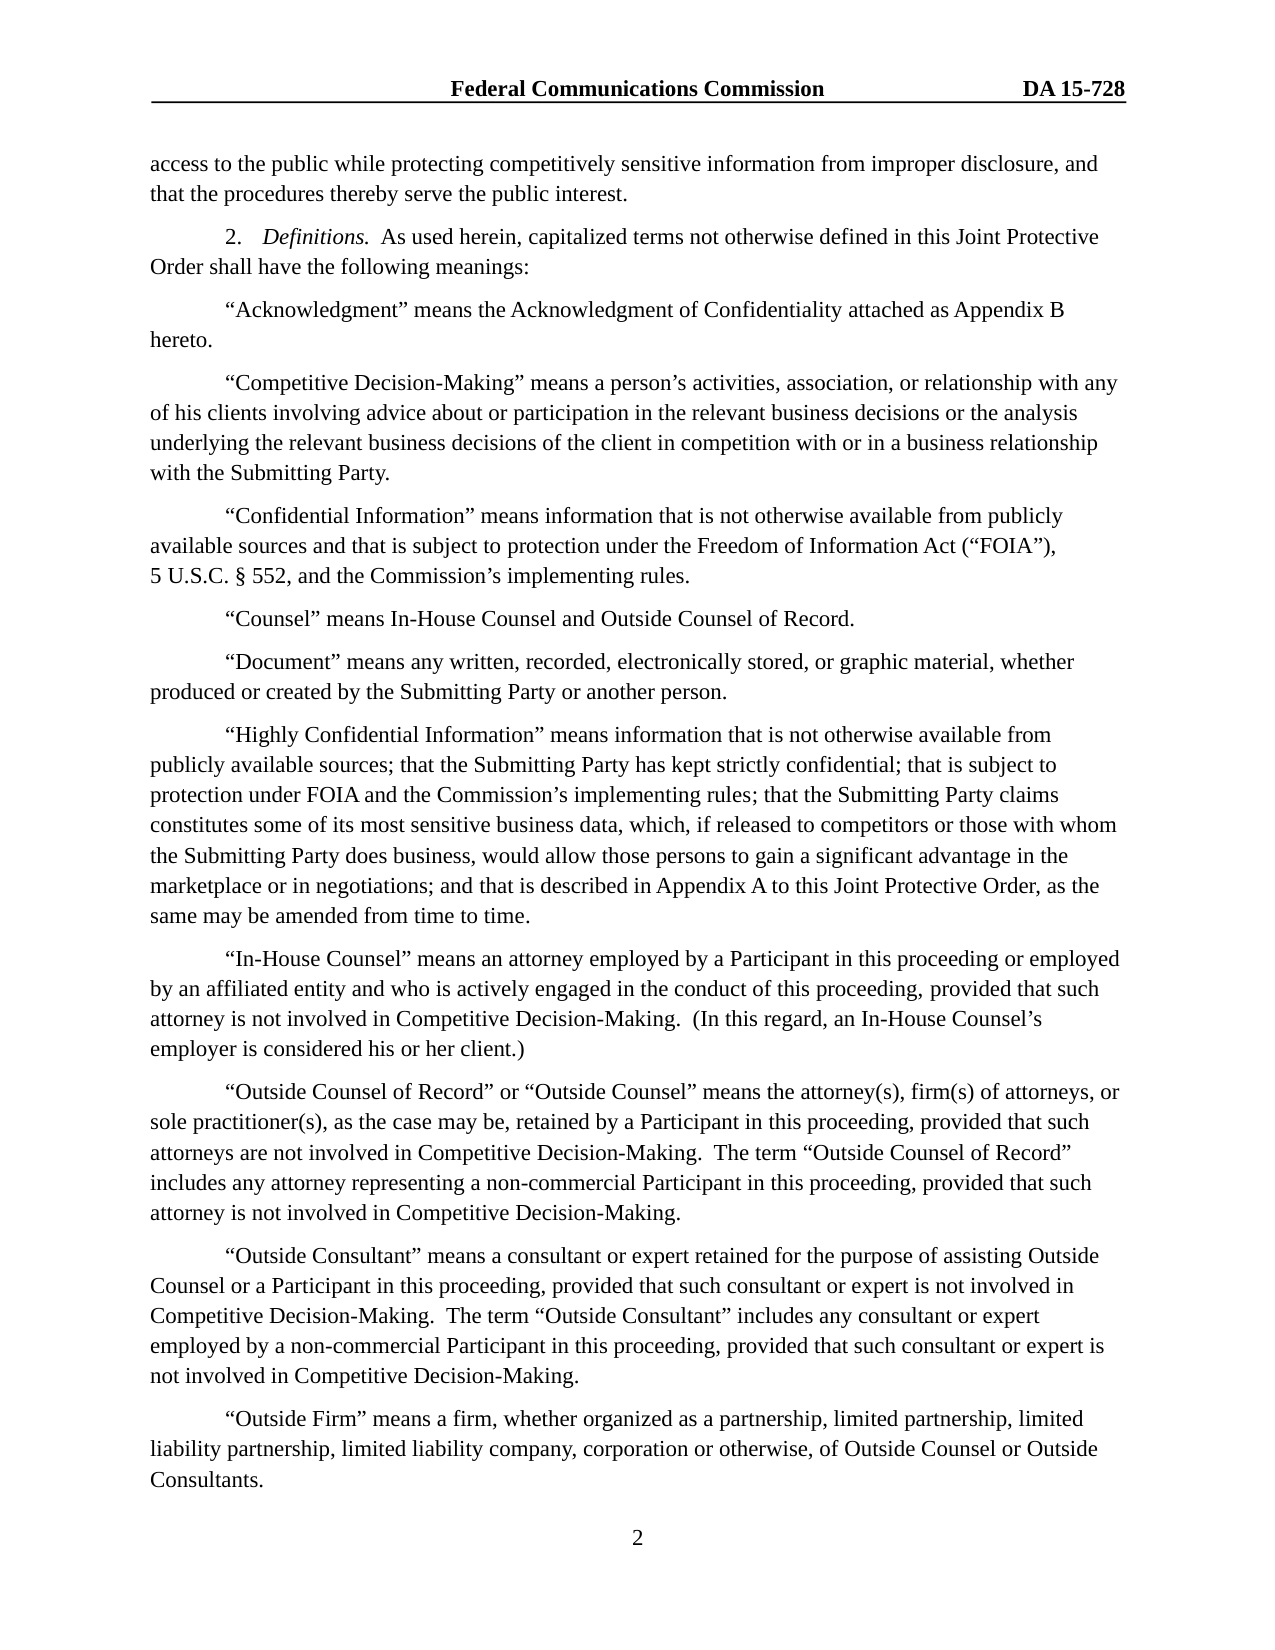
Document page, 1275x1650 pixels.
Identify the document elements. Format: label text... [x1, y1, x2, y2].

text “Document” means any written, recorded, electronically stored, or graphic material, whether produced or created by the Submitting Party or another person. [150, 648, 1125, 704]
text Definitions. As used herein, capitalized terms not otherwise defined in this Joint Protective Order shall have the following meanings: [150, 223, 1125, 279]
text “Outside Counsel of Record” or “Outside Counsel” means the attorney(s), firm(s) of attorneys, or sole practitioner(s), as the case may be, retained by a Participant in this proceeding, provided that such attorneys are not involved in Competitive Decision-Making. The term “Outside Counsel of Record” includes any attorney representing a non-commercial Participant in this proceeding, provided that such attorney is not involved in Competitive Decision-Making. [150, 1078, 1125, 1225]
text “Competitive Decision-Making” means a person’s activities, association, or relationship with any of his clients involving advice about or participation in the relevant business decisions or the analysis underlying the relevant business decisions of the client in competition with or in a business relationship with the Submitting Party. [150, 369, 1125, 486]
text “Counsel” means In-House Counsel and Outside Counsel of Record. [150, 605, 1125, 632]
text “Highly Confidential Information” means information that is not otherwise available from publicly available sources; that the Submitting Party has kept strictly confidential; that is subject to protection under FOIA and the Commission’s implementing rules; that the Submitting Party claims constitutes some of its most sensitive business data, which, if released to competitors or those with whom the Submitting Party does business, would allow those persons to gain a significant advantage in the marketplace or in negotiations; and that is described in Appendix A to this Joint Protective Order, as the same may be amended from time to time. [150, 721, 1125, 928]
text “Outside Firm” means a firm, whether organized as a partnership, limited partnership, limited liability partnership, limited liability company, corporation or otherwise, of Outside Counsel or Outside Consultants. [150, 1405, 1125, 1492]
text “Acknowledgment” means the Acknowledgment of Confidentiality attached as Appendix B hereto. [150, 296, 1125, 352]
text “Confidential Information” means information that is not otherwise available from publicly available sources and that is subject to protection under the Freedom of Information Act (“FOIA”), 5 U.S.C. § 552, and the Commission’s implementing rules. [150, 502, 1125, 589]
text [150, 150, 1125, 207]
text “Outside Consultant” means a consultant or expert retained for the purpose of assisting Outside Counsel or a Participant in this proceeding, provided that such consultant or expert is not involved in Competitive Decision-Making. The term “Outside Consultant” includes any consultant or expert employed by a non-commercial Participant in this proceeding, provided that such consultant or expert is not involved in Competitive Decision-Making. [150, 1242, 1125, 1389]
text “In-House Counsel” means an attorney employed by a Participant in this proceeding or employed by an affiliated entity and who is actively engaged in the conduct of this proceeding, provided that such attorney is not involved in Competitive Decision-Making. (In this regard, an In-House Counsel’s employer is considered his or her client.) [150, 945, 1125, 1062]
